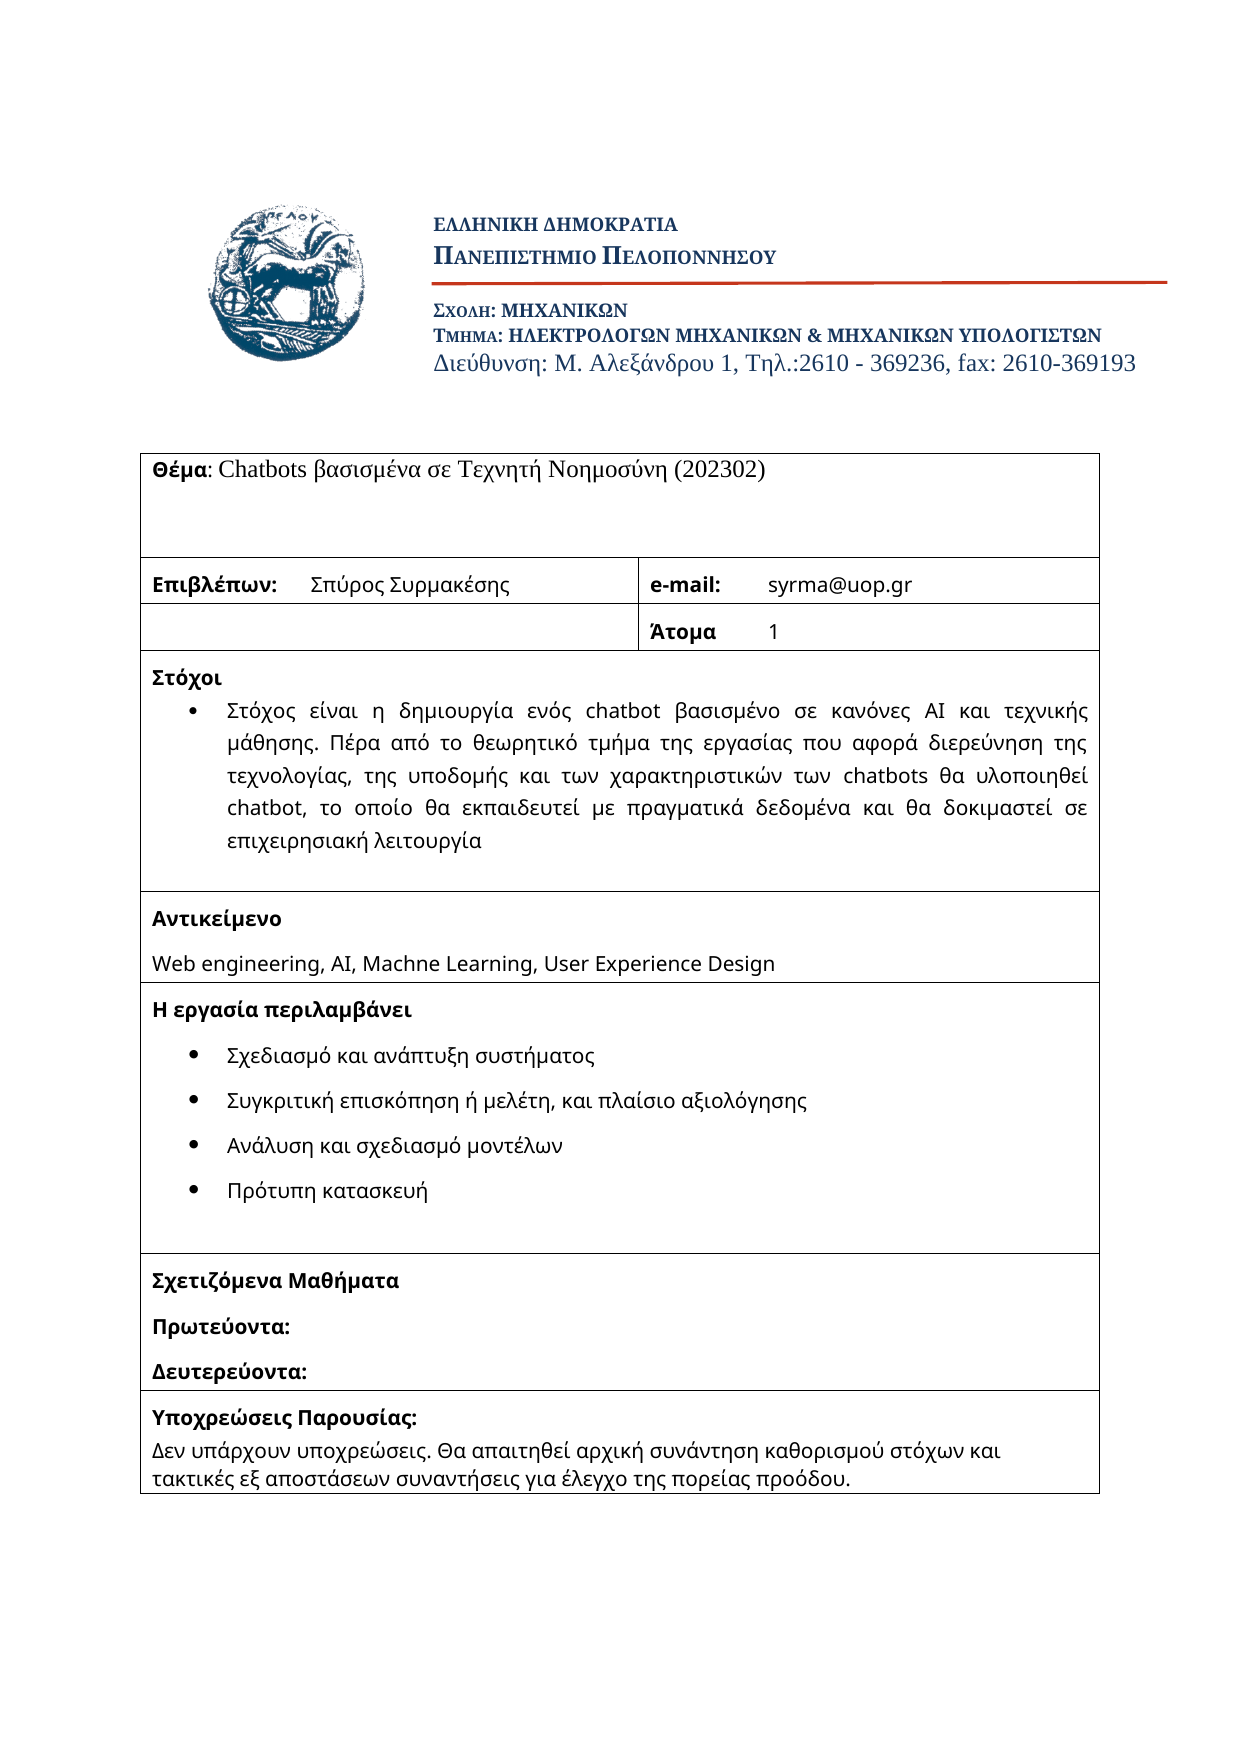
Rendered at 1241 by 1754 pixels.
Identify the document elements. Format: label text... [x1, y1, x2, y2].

table_cell e-mail: [639, 558, 757, 603]
table_header [188, 198, 422, 405]
table_cell Η εργασία περιλαμβάνει Σχεδιασμό και ανάπτυξη συστήματος Συγκριτική επισκόπηση ή μελέτη, και πλαίσιο αξιολόγησης Ανάλυση και σχεδιασμό μοντέλων Πρότυπη κατασκευή [141, 983, 1099, 1253]
table_cell Σπύρος Συρμακέσης [299, 558, 638, 603]
table_cell Υποχρεώσεις Παρουσίας: Δεν υπάρχουν υποχρεώσεις. Θα απαιτηθεί αρχική συνάντηση καθορισμού στόχων και τακτικές εξ αποστάσεων συναντήσεις για έλεγχο της πορείας προόδου. [141, 1391, 1099, 1493]
picture [198, 197, 368, 378]
table_cell [141, 604, 299, 649]
table_cell Αντικείμενο Web engineering, AI, Machne Learning, User Experience Design [141, 892, 1099, 982]
table_cell Επιβλέπων: [141, 558, 299, 603]
table_cell Άτομα [639, 604, 757, 649]
table_cell [299, 604, 638, 649]
table_cell syrma@uop.gr [757, 558, 1099, 603]
table_cell Στόχοι Στόχος είναι η δημιουργία ενός chatbot βασισμένο σε κανόνες AI και τεχνικής μάθησης. Πέρα από το θεωρητικό τμήμα της εργασίας που αφορά διερεύνηση της τεχνολογίας, της υποδομής και των χαρακτηριστικών των chatbots θα υλοποιηθεί chatbot, το οποίο θα εκπαιδευτεί με πραγματικά δεδομένα και θα δοκιμαστεί σε επιχειρησιακή λειτουργία [141, 651, 1099, 891]
table_header ΕΛΛΗΝΙΚΗ ΔΗΜΟΚΡΑΤΙΑ ΠΑΝΕΠΙΣΤΗΜΙΟ ΠΕΛΟΠΟΝΝΗΣΟΥ Σχολη: ΜΗΧΑΝΙΚΩΝ Τμημα: ΗΛΕΚΤΡΟΛΟΓΩΝ ΜΗΧΑΝΙΚΩΝ & ΜΗΧΑΝΙΚΩΝ ΥΠΟΛΟΓΙΣΤΩΝ Διεύθυνση: Μ. Αλεξάνδρου 1, Τηλ.:2610 - 369236, fax: 2610-369193 [422, 198, 1173, 405]
table_cell 1 [757, 604, 1099, 649]
table_header Θέμα: Chatbots βασισμένα σε Τεχνητή Νοημοσύνη (202302) [141, 454, 1099, 557]
table_cell Σχετιζόμενα Μαθήματα Πρωτεύοντα: Δευτερεύοντα: [141, 1254, 1099, 1389]
